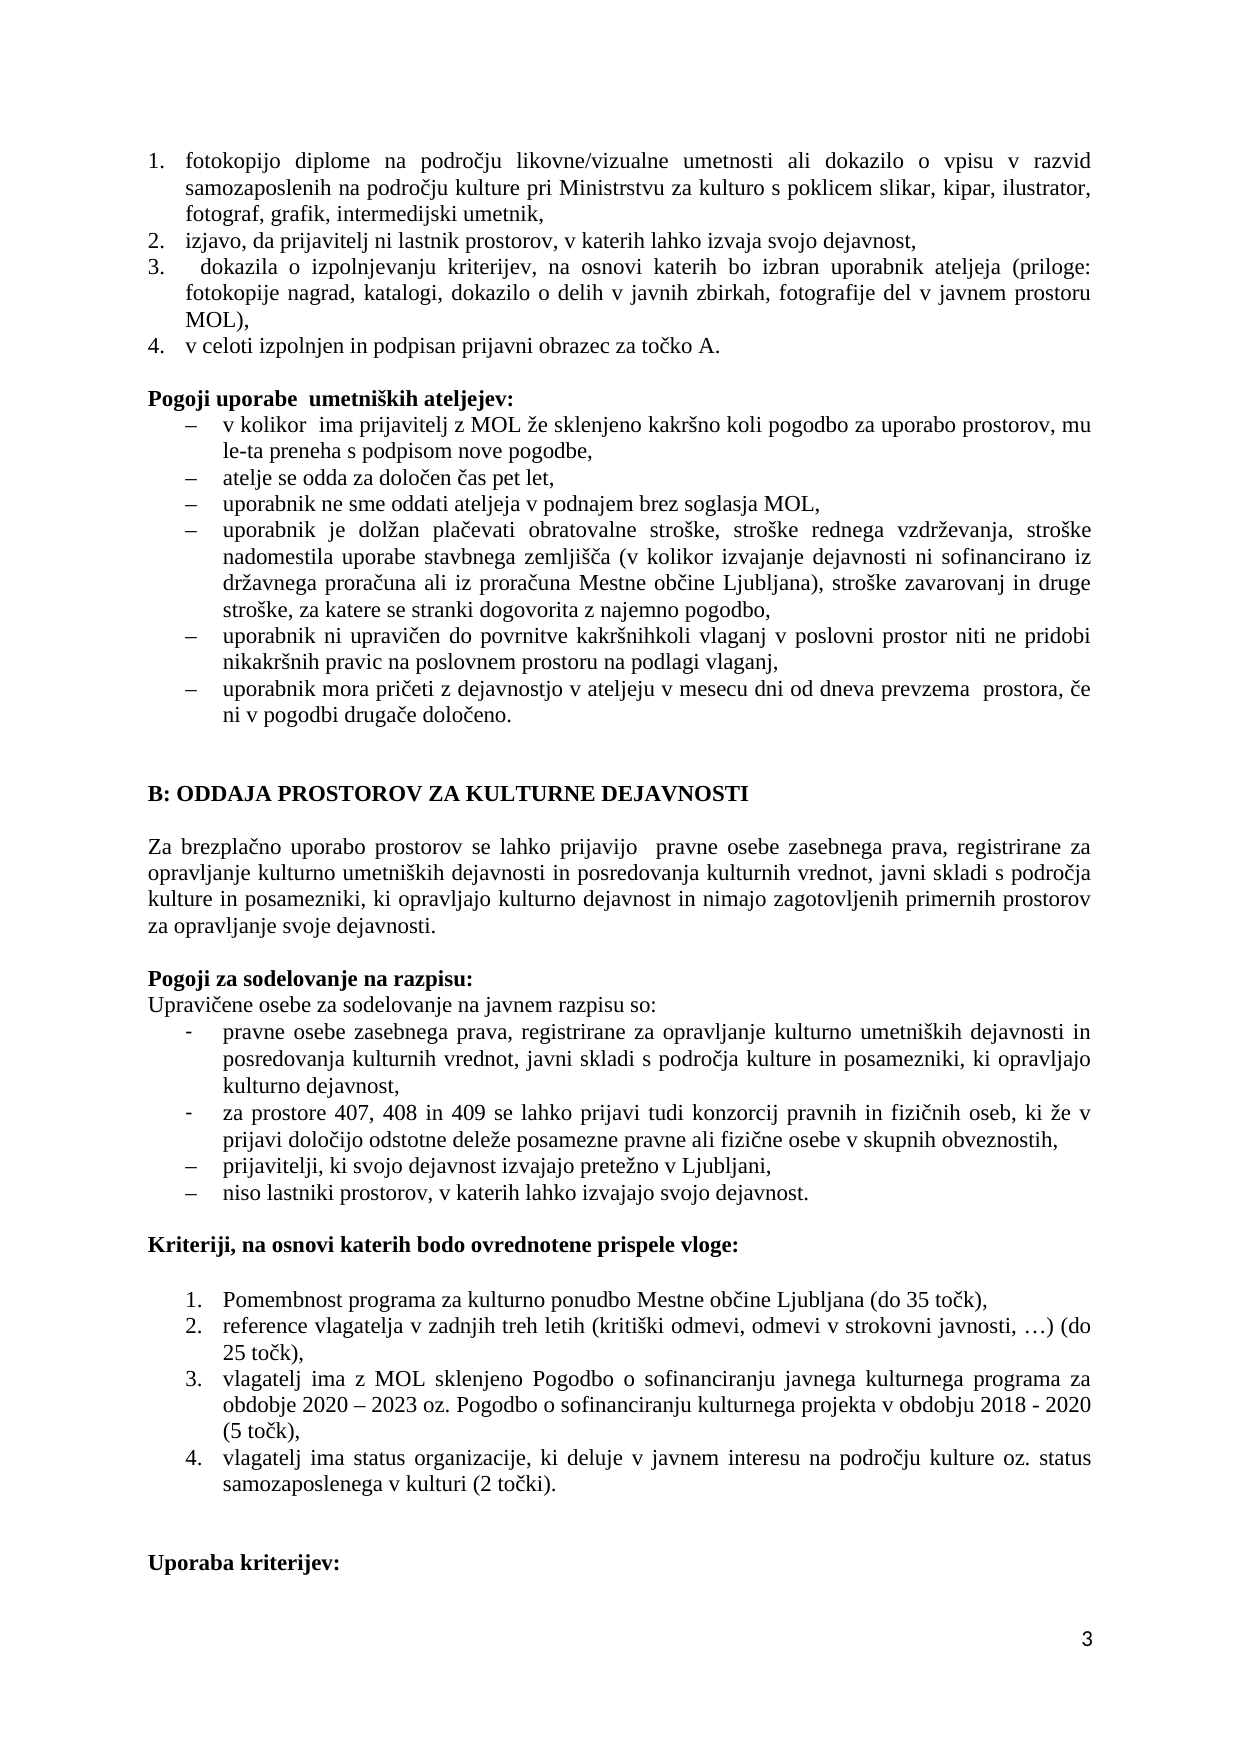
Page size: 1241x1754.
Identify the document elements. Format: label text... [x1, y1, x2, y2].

text Kriteriji, na osnovi katerih bodo ovrednotene prispele vloge: [148, 1231, 1093, 1258]
list za prostore 407, 408 in 409 se lahko prijavi tudi konzorcij pravnih in fizičnih oseb, ki že v prijavi določijo odstotne deleže posamezne pravne ali fizične osebe v skupnih obveznostih, [185, 1098, 1093, 1152]
list dokazila o izpolnjevanju kriterijev, na osnovi katerih bo izbran uporabnik ateljeja (priloge: fotokopije nagrad, katalogi, dokazilo o delih v javnih zbirkah, fotografije del v javnem prostoru MOL), [148, 253, 1093, 332]
text Za brezplačno uporabo prostorov se lahko prijavijo pravne osebe zasebnega prava, registrirane za opravljanje kulturno umetniških dejavnosti in posredovanja kulturnih vrednot, javni skladi s področja kulture in posamezniki, ki opravljajo kulturno dejavnost in nimajo zagotovljenih primernih prostorov za opravljanje svoje dejavnosti. [148, 833, 1093, 938]
list v kolikor ima prijavitelj z MOL že sklenjeno kakršno koli pogodbo za uporabo prostorov, mu le-ta preneha s podpisom nove pogodbe, [185, 411, 1093, 464]
text Uporaba kriterijev: [148, 1549, 1093, 1576]
list atelje se odda za določen čas pet let, [185, 464, 1093, 490]
list uporabnik je dolžan plačevati obratovalne stroške, stroške rednega vzdrževanja, stroške nadomestila uporabe stavbnega zemljišča (v kolikor izvajanje dejavnosti ni sofinancirano iz državnega proračuna ali iz proračuna Mestne občine Ljubljana), stroške zavarovanj in druge stroške, za katere se stranki dogovorita z najemno pogodbo, [185, 517, 1093, 622]
list uporabnik ni upravičen do povrnitve kakršnihkoli vlaganj v poslovni prostor niti ne pridobi nikakršnih pravic na poslovnem prostoru na podlagi vlaganj, [185, 622, 1093, 675]
list niso lastniki prostorov, v katerih lahko izvajajo svojo dejavnost. [185, 1179, 1093, 1205]
list izjavo, da prijavitelj ni lastnik prostorov, v katerih lahko izvaja svojo dejavnost, [148, 227, 1093, 253]
list uporabnik mora pričeti z dejavnostjo v ateljeju v mesecu dni od dneva prevzema prostora, če ni v pogodbi drugače določeno. [185, 675, 1093, 727]
text Pogoji uporabe umetniških ateljejev: [148, 385, 1093, 411]
list prijavitelji, ki svojo dejavnost izvajajo pretežno v Ljubljani, [185, 1152, 1093, 1179]
text Upravičene osebe za sodelovanje na javnem razpisu so: [148, 991, 1093, 1017]
list fotokopijo diplome na področju likovne/vizualne umetnosti ali dokazilo o vpisu v razvid samozaposlenih na področju kulture pri Ministrstvu za kulturo s poklicem slikar, kipar, ilustrator, fotograf, grafik, intermedijski umetnik, [148, 148, 1093, 227]
list v celoti izpolnjen in podpisan prijavni obrazec za točko A. [148, 332, 1093, 358]
list pravne osebe zasebnega prava, registrirane za opravljanje kulturno umetniških dejavnosti in posredovanja kulturnih vrednot, javni skladi s področja kulture in posamezniki, ki opravljajo kulturno dejavnost, [185, 1017, 1093, 1098]
list reference vlagatelja v zadnjih treh letih (kritiški odmevi, odmevi v strokovni javnosti, …) (do 25 točk), [185, 1312, 1093, 1365]
list Pomembnost programa za kulturno ponudbo Mestne občine Ljubljana (do 35 točk), [185, 1286, 1093, 1312]
list vlagatelj ima z MOL sklenjeno Pogodbo o sofinanciranju javnega kulturnega programa za obdobje 2020 – 2023 oz. Pogodbo o sofinanciranju kulturnega projekta v obdobju 2018 - 2020 (5 točk), [185, 1365, 1093, 1444]
text Pogoji za sodelovanje na razpisu: [148, 964, 1093, 991]
text B: ODDAJA PROSTOROV ZA KULTURNE DEJAVNOSTI [148, 780, 1093, 806]
list vlagatelj ima status organizacije, ki deluje v javnem interesu na področju kulture oz. status samozaposlenega v kulturi (2 točki). [185, 1444, 1093, 1497]
list uporabnik ne sme oddati ateljeja v podnajem brez soglasja MOL, [185, 490, 1093, 517]
